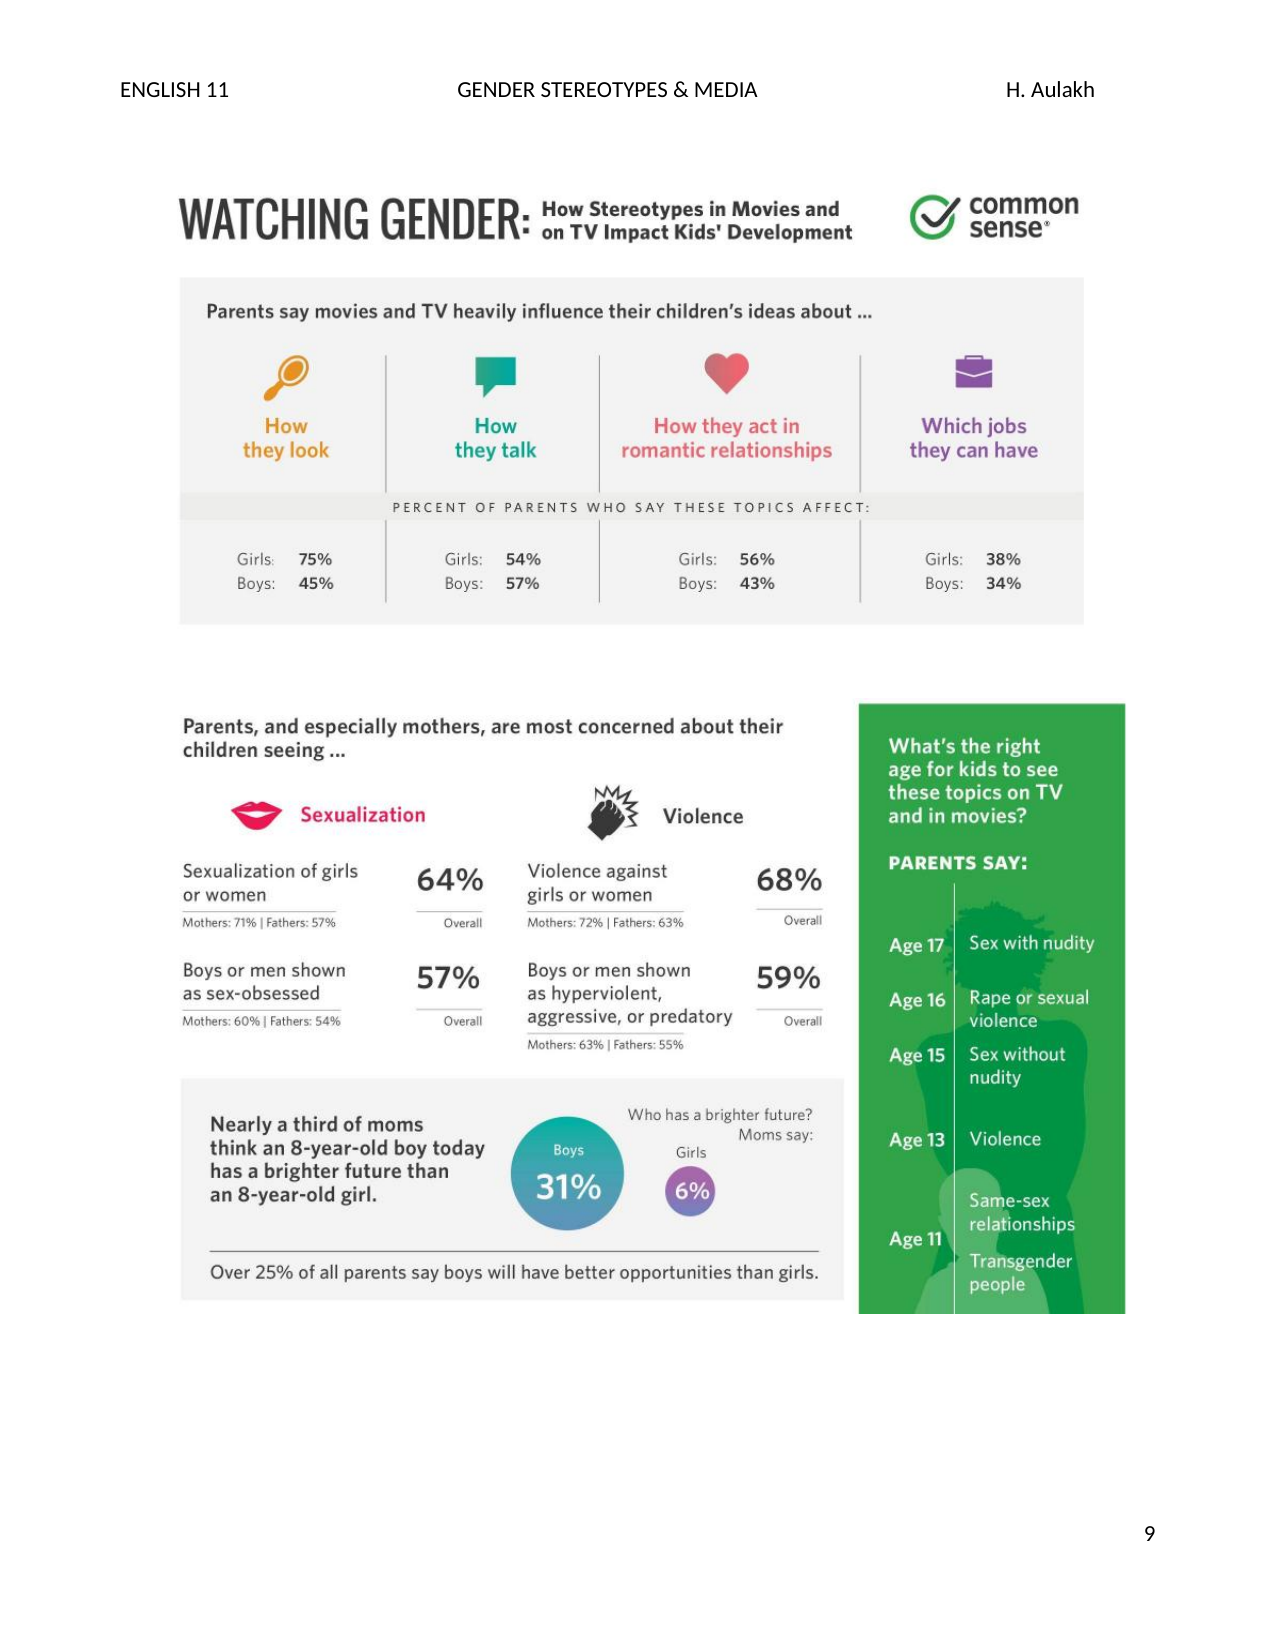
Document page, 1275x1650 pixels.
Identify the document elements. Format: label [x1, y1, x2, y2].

picture [120, 131, 1141, 634]
picture [120, 698, 1185, 1314]
